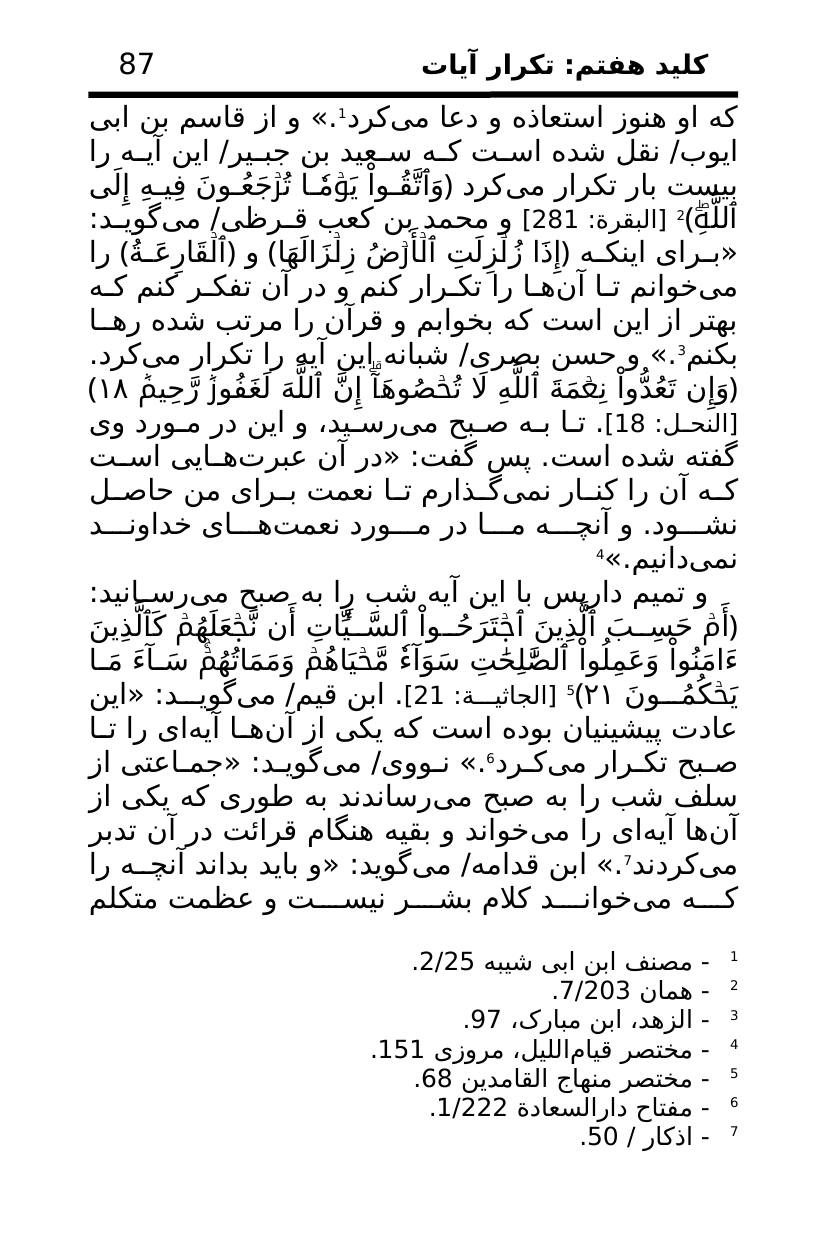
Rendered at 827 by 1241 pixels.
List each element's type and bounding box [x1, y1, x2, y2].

text [89, 100, 738, 575]
text [89, 575, 738, 915]
